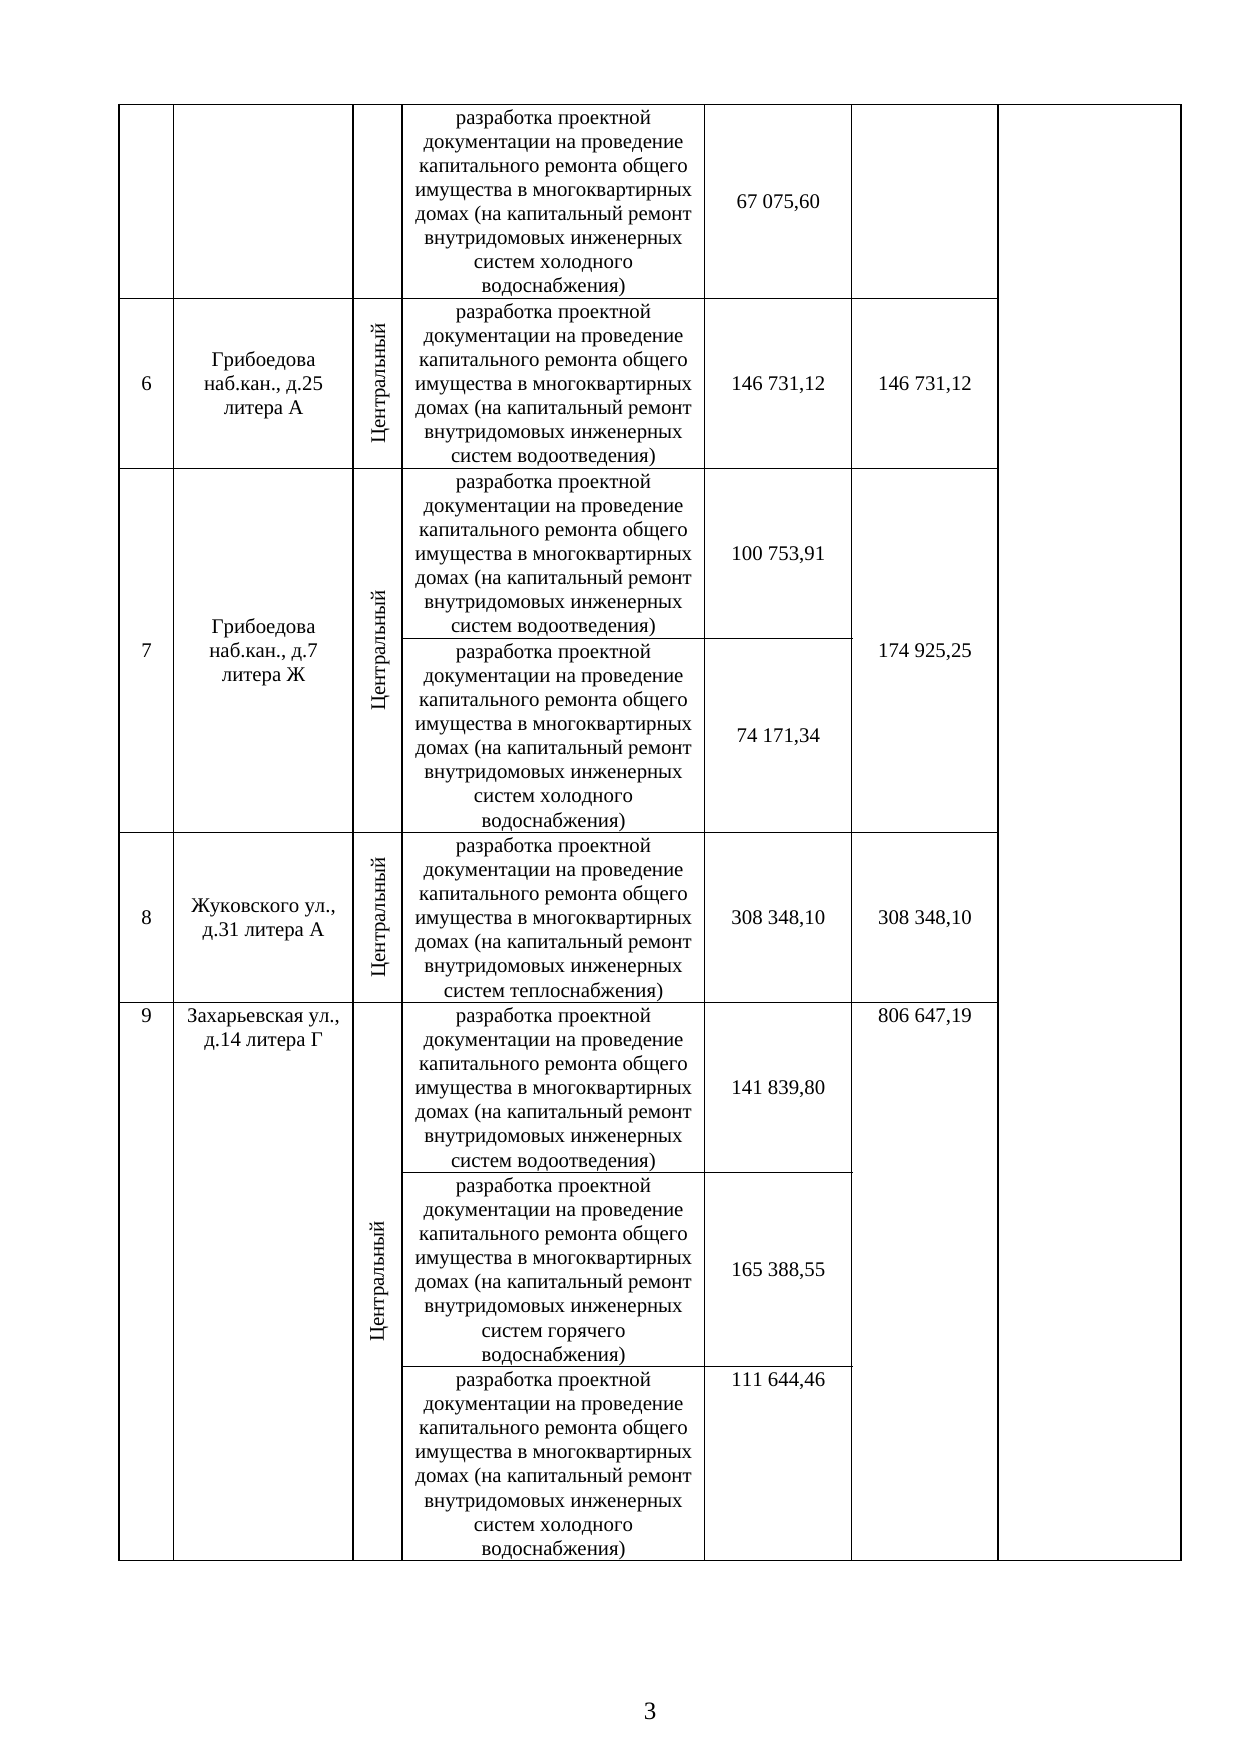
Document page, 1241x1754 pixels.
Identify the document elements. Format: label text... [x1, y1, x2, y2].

table_cell Грибоедова наб.кан., д.7 литера Ж [174, 469, 352, 832]
table_cell 141 839,80 [705, 1003, 851, 1172]
table_cell Жуковского ул., д.31 литера А [174, 833, 352, 1002]
table_cell 146 731,12 [852, 299, 997, 467]
table_cell 806 647,19 [852, 1003, 997, 1560]
table_cell разработка проектной документации на проведение капитального ремонта общего имущества в многоквартирных домах (на капитальный ремонт внутридомовых инженерных систем холодного водоснабжения) [403, 105, 704, 297]
table_cell 7 [120, 469, 173, 832]
table_cell Центральный [354, 469, 401, 832]
table_cell Грибоедова наб.кан., д.25 литера А [174, 299, 352, 467]
table_cell 111 644,46 [705, 1367, 851, 1560]
table_cell 174 925,25 [852, 469, 997, 832]
table_cell 146 731,12 [705, 299, 851, 467]
table_cell 67 075,60 [705, 105, 851, 297]
table_cell 100 753,91 [705, 469, 851, 637]
table_cell разработка проектной документации на проведение капитального ремонта общего имущества в многоквартирных домах (на капитальный ремонт внутридомовых инженерных систем теплоснабжения) [403, 833, 704, 1002]
table_cell разработка проектной документации на проведение капитального ремонта общего имущества в многоквартирных домах (на капитальный ремонт внутридомовых инженерных систем горячего водоснабжения) [403, 1173, 704, 1366]
table_cell 165 388,55 [705, 1173, 851, 1366]
table_cell 6 [120, 299, 173, 467]
table_cell Центральный [354, 1003, 401, 1560]
table_cell Центральный [354, 833, 401, 1002]
table_cell 8 [120, 833, 173, 1002]
table_cell разработка проектной документации на проведение капитального ремонта общего имущества в многоквартирных домах (на капитальный ремонт внутридомовых инженерных систем холодного водоснабжения) [403, 1367, 704, 1560]
table_cell 9 [120, 1003, 173, 1560]
table_cell 308 348,10 [705, 833, 851, 1002]
table_cell Захарьевская ул., д.14 литера Г [174, 1003, 352, 1560]
table_cell Центральный [354, 299, 401, 467]
table_cell разработка проектной документации на проведение капитального ремонта общего имущества в многоквартирных домах (на капитальный ремонт внутридомовых инженерных систем холодного водоснабжения) [403, 639, 704, 832]
table_cell 308 348,10 [852, 833, 997, 1002]
table_cell 74 171,34 [705, 639, 851, 832]
